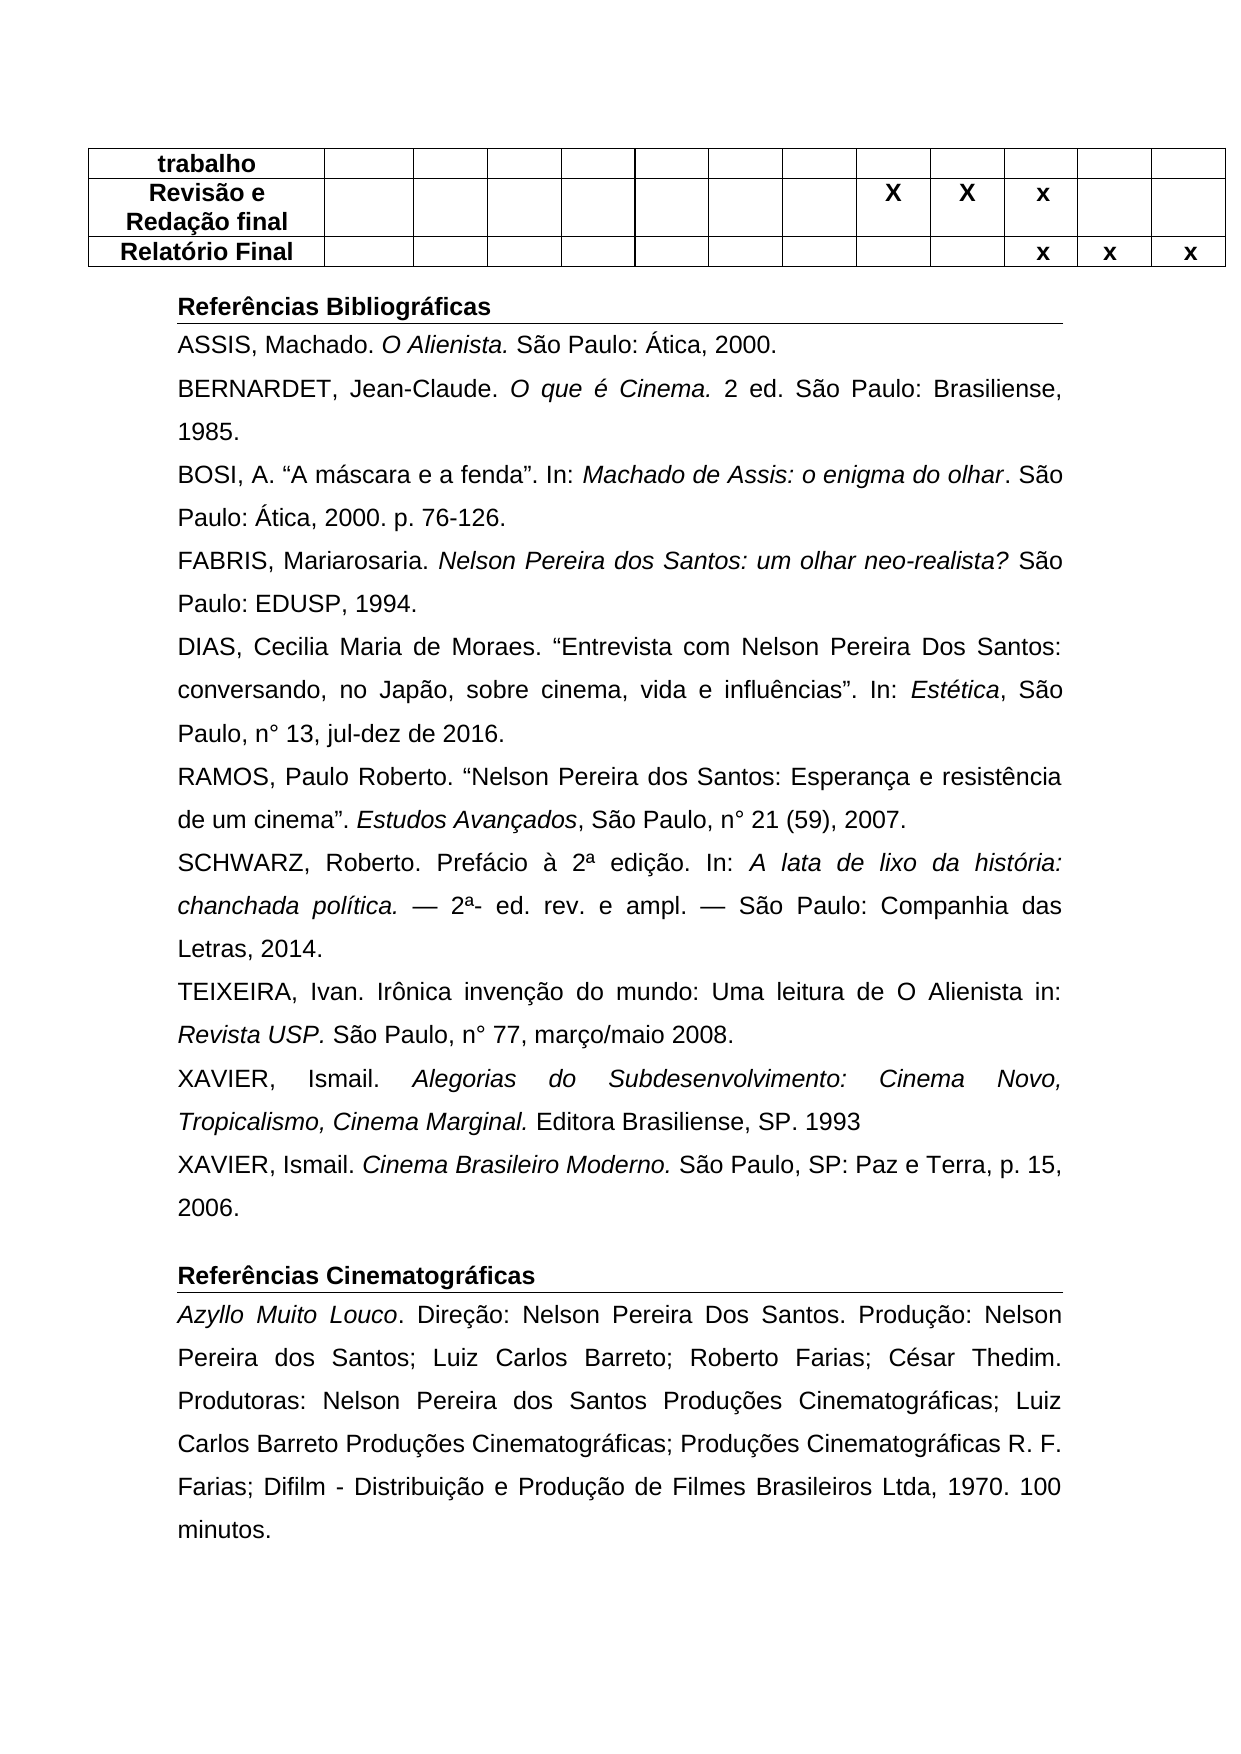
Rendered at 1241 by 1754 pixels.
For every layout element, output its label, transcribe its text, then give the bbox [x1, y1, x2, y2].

text XAVIER, Ismail. Alegorias do Subdesenvolvimento: Cinema Novo, Tropicalismo, Cinema Marginal. Editora Brasiliense, SP. 1993 [177, 1063, 1063, 1135]
table_cell [1078, 179, 1151, 236]
table_cell X [857, 179, 930, 236]
text BOSI, A. “A máscara e a fenda”. In: Machado de Assis: o enigma do olhar. São Paulo: Ática, 2000. p. 76-126. [177, 460, 1063, 532]
table_cell x [636, 149, 708, 177]
text Referências Bibliográficas [177, 292, 1063, 323]
table_cell [414, 179, 487, 236]
table_cell x [709, 149, 782, 177]
table_cell Relatório Final [89, 237, 324, 266]
table_cell [1152, 179, 1225, 236]
table_cell x [783, 149, 856, 177]
table_cell [931, 237, 1004, 266]
table_cell [414, 149, 487, 177]
text RAMOS, Paulo Roberto. “Nelson Pereira dos Santos: Esperança e resistência de um cinema”. Estudos Avançados, São Paulo, n° 21 (59), 2007. [177, 762, 1063, 833]
table_cell [636, 237, 708, 266]
text TEIXEIRA, Ivan. Irônica invenção do mundo: Uma leitura de O Alienista in: Revista USP. São Paulo, n° 77, março/maio 2008. [177, 977, 1063, 1049]
table_cell [1152, 149, 1225, 177]
text Azyllo Muito Louco. Direção: Nelson Pereira Dos Santos. Produção: Nelson Pereira dos Santos; Luiz Carlos Barreto; Roberto Farias; César Thedim. Produtoras: Nelson Pereira dos Santos Produções Cinematográficas; Luiz Carlos Barreto Produções Cinematográficas; Produções Cinematográficas R. F. Farias; Difilm - Distribuição e Produção de Filmes Brasileiros Ltda, 1970. 100 minutos. [177, 1300, 1063, 1544]
table_cell [783, 237, 856, 266]
table_cell X [931, 179, 1004, 236]
table_cell [709, 179, 782, 236]
text ASSIS, Machado. O Alienista. São Paulo: Ática, 2000. [177, 330, 1063, 359]
table_cell x [1078, 237, 1151, 266]
text FABRIS, Mariarosaria. Nelson Pereira dos Santos: um olhar neo-realista? São Paulo: EDUSP, 1994. [177, 546, 1063, 618]
table_cell [857, 237, 930, 266]
table_cell [488, 237, 561, 266]
table_cell [488, 149, 561, 177]
table_cell [562, 149, 634, 177]
table_cell x [1005, 237, 1077, 266]
table_cell x [1005, 179, 1077, 236]
table_cell X [931, 149, 1004, 177]
table_cell [636, 179, 708, 236]
table_cell [562, 237, 634, 266]
table_cell [325, 149, 413, 177]
text SCHWARZ, Roberto. Prefácio à 2ª edição. In: A lata de lixo da história: chanchada política. — 2ª- ed. rev. e ampl. — São Paulo: Companhia das Letras, 2014. [177, 848, 1063, 963]
table_cell [709, 237, 782, 266]
table_cell [488, 179, 561, 236]
table_cell [562, 179, 634, 236]
table_cell [414, 237, 487, 266]
table_cell X [857, 149, 930, 177]
table_cell Redação do trabalho [89, 149, 324, 177]
table_cell [1078, 149, 1151, 177]
table_cell Revisão e Redação final [89, 179, 324, 236]
table_cell x [1005, 149, 1077, 177]
table_cell [325, 179, 413, 236]
text Referências Cinematográficas [177, 1261, 1063, 1292]
table_cell [325, 237, 413, 266]
table_cell x [1152, 237, 1225, 266]
text XAVIER, Ismail. Cinema Brasileiro Moderno. São Paulo, SP: Paz e Terra, p. 15, 2006. [177, 1178, 1063, 1222]
text DIAS, Cecilia Maria de Moraes. “Entrevista com Nelson Pereira Dos Santos: conversando, no Japão, sobre cinema, vida e influências”. In: Estética, São Paulo, n° 13, jul-dez de 2016. [177, 632, 1063, 747]
table_cell [783, 179, 856, 236]
text BERNARDET, Jean-Claude. O que é Cinema. 2 ed. São Paulo: Brasiliense, 1985. [177, 373, 1063, 445]
